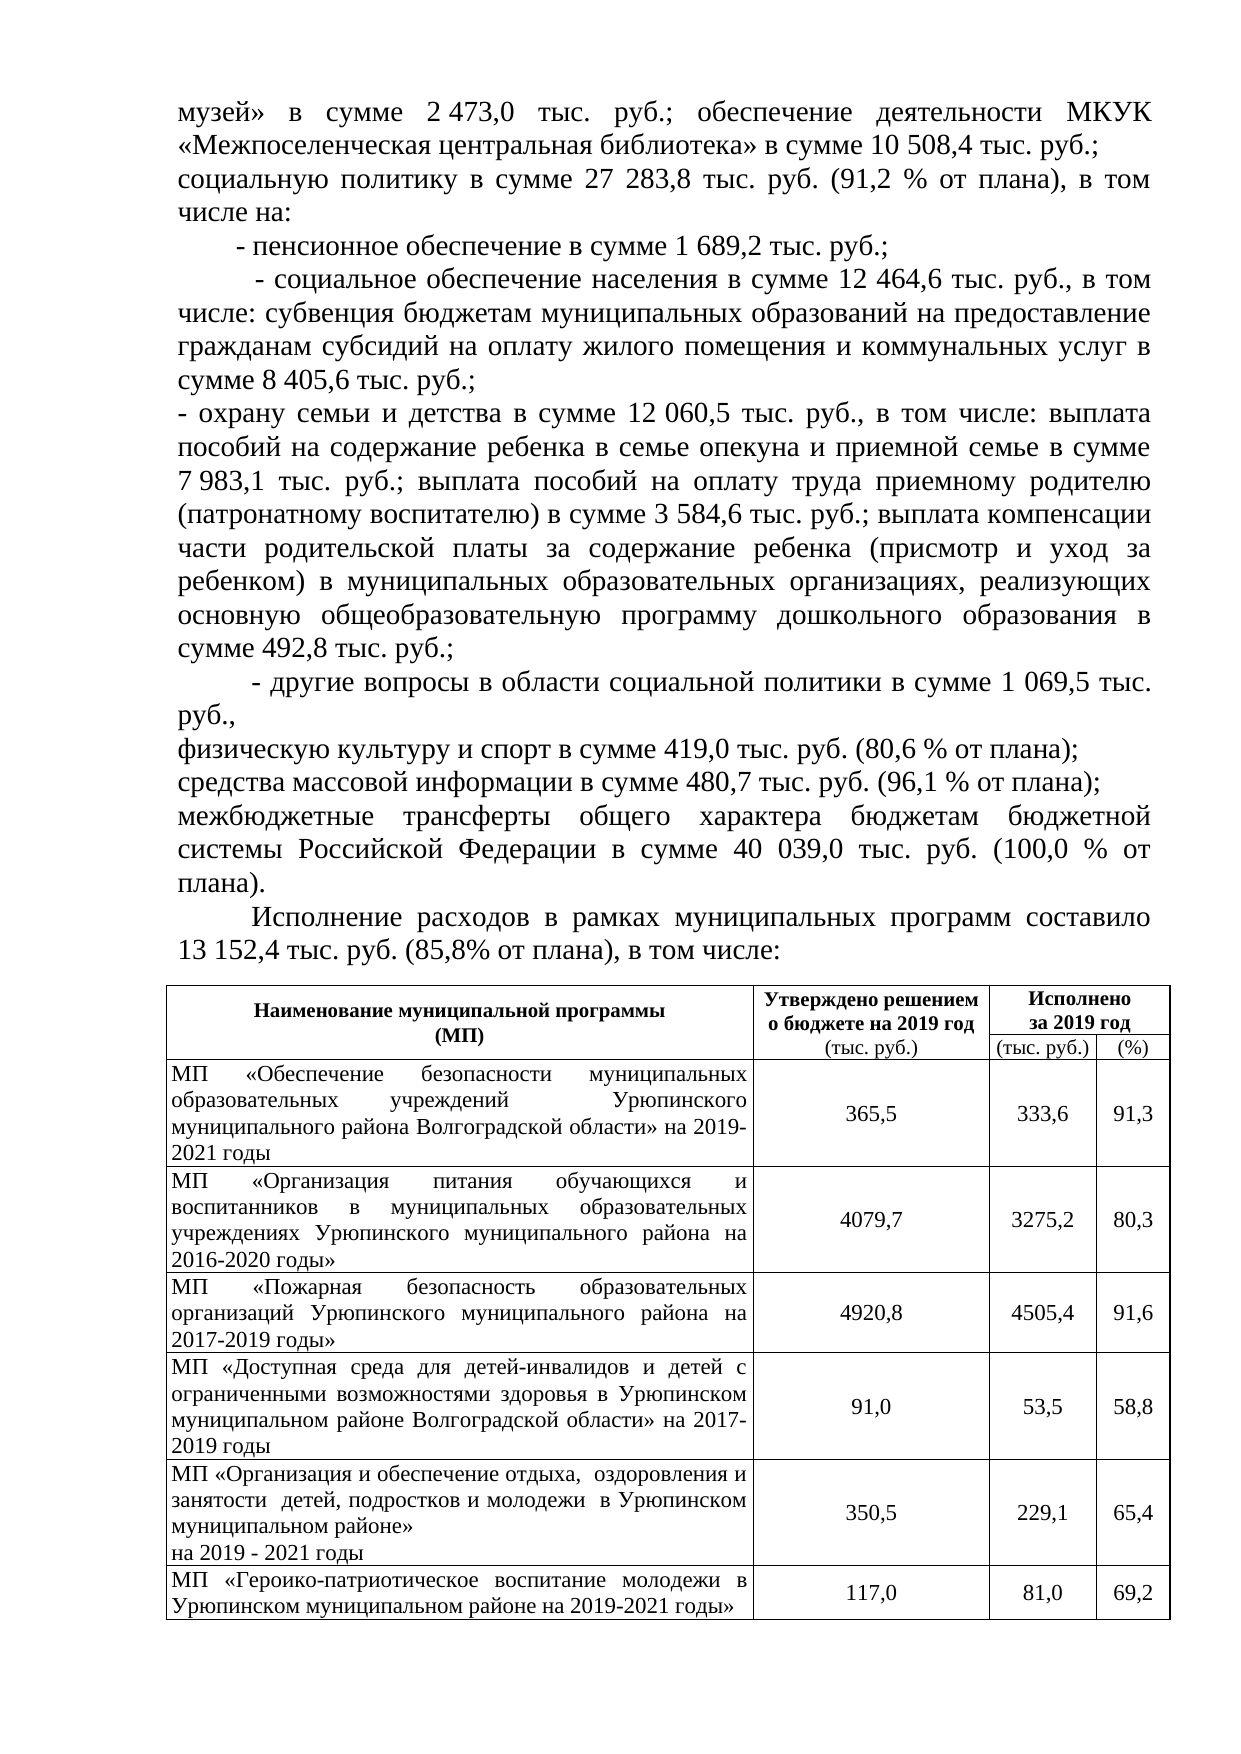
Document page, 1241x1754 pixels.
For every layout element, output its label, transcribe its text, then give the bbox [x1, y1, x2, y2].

table_cell 4920,8 [754, 1273, 989, 1352]
table_cell (тыс. руб.) [990, 1035, 1096, 1059]
text - охрану семьи и детства в сумме 12 060,5 тыс. руб., в том числе: выплата пособий на содержание ребенка в семье опекуна и приемной семье в сумме 7 983,1 тыс. руб.; выплата пособий на оплату труда приемному родителю (патронатному воспитателю) в сумме 3 584,6 тыс. руб.; выплата компенсации части родительской платы за содержание ребенка (присмотр и уход за ребенком) в муниципальных образовательных организациях, реализующих основную общеобразовательную программу дошкольного образования в сумме 492,8 тыс. руб.; [177, 396, 1152, 664]
table_cell (%) [1097, 1035, 1169, 1059]
text межбюджетные трансферты общего характера бюджетам бюджетной системы Российской Федерации в сумме 40 039,0 тыс. руб. (100,0 % от плана). [177, 798, 1152, 899]
table_cell 229,1 [990, 1460, 1096, 1565]
table_cell 69,2 [1097, 1566, 1169, 1619]
table_cell 91,6 [1097, 1273, 1169, 1352]
text социальную политику в сумме 27 283,8 тыс. руб. (91,2 % от плана), в том числе на: [177, 161, 1152, 228]
text - пенсионное обеспечение в сумме 1 689,2 тыс. руб.; [177, 228, 1152, 261]
table_header Утверждено решением о бюджете на 2019 год (тыс. руб.) [754, 986, 989, 1059]
text - социальное обеспечение населения в сумме 12 464,6 тыс. руб., в том числе: субвенция бюджетам муниципальных образований на предоставление гражданам субсидий на оплату жилого помещения и коммунальных услуг в сумме 8 405,6 тыс. руб.; [177, 261, 1152, 396]
table_cell 91,0 [754, 1353, 989, 1459]
table_header Наименование муниципальной программы (МП) [167, 986, 753, 1059]
table_cell 333,6 [990, 1060, 1096, 1166]
table_cell 4505,4 [990, 1273, 1096, 1352]
table_cell 91,3 [1097, 1060, 1169, 1166]
table_cell МП «Героико-патриотическое воспитание молодежи в Урюпинском муниципальном районе на 2019-2021 годы» [167, 1566, 753, 1619]
text - другие вопросы в области социальной политики в сумме 1 069,5 тыс. руб., [177, 664, 1152, 731]
table_cell МП «Доступная среда для детей-инвалидов и детей с ограниченными возможностями здоровья в Урюпинском муниципальном районе Волгоградской области» на 2017-2019 годы [167, 1353, 753, 1459]
text средства массовой информации в сумме 480,7 тыс. руб. (96,1 % от плана); [177, 764, 1152, 798]
table_cell 65,4 [1097, 1460, 1169, 1565]
text Исполнение расходов в рамках муниципальных программ составило 13 152,4 тыс. руб. (85,8% от плана), в том числе: [177, 899, 1152, 966]
table_cell 4079,7 [754, 1167, 989, 1272]
table_cell 117,0 [754, 1566, 989, 1619]
table_cell МП «Пожарная безопасность образовательных организаций Урюпинского муниципального района на 2017-2019 годы» [167, 1273, 753, 1352]
table_cell 81,0 [990, 1566, 1096, 1619]
table_cell 80,3 [1097, 1167, 1169, 1272]
table_cell 365,5 [754, 1060, 989, 1166]
table_cell 350,5 [754, 1460, 989, 1565]
table_cell МП «Организация и обеспечение отдыха, оздоровления и занятости детей, подростков и молодежи в Урюпинском муниципальном районе» на 2019 - 2021 годы [167, 1460, 753, 1565]
table_cell 53,5 [990, 1353, 1096, 1459]
table_cell МП «Организация питания обучающихся и воспитанников в муниципальных образовательных учреждениях Урюпинского муниципального района на 2016-2020 годы» [167, 1167, 753, 1272]
table_cell 3275,2 [990, 1167, 1096, 1272]
table_cell МП «Обеспечение безопасности муниципальных образовательных учреждений Урюпинского муниципального района Волгоградской области» на 2019-2021 годы [167, 1060, 753, 1166]
text физическую культуру и спорт в сумме 419,0 тыс. руб. (80,6 % от плана); [177, 731, 1152, 764]
table_header Исполнено за 2019 год [990, 986, 1169, 1034]
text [177, 94, 1152, 161]
table_cell 58,8 [1097, 1353, 1169, 1459]
